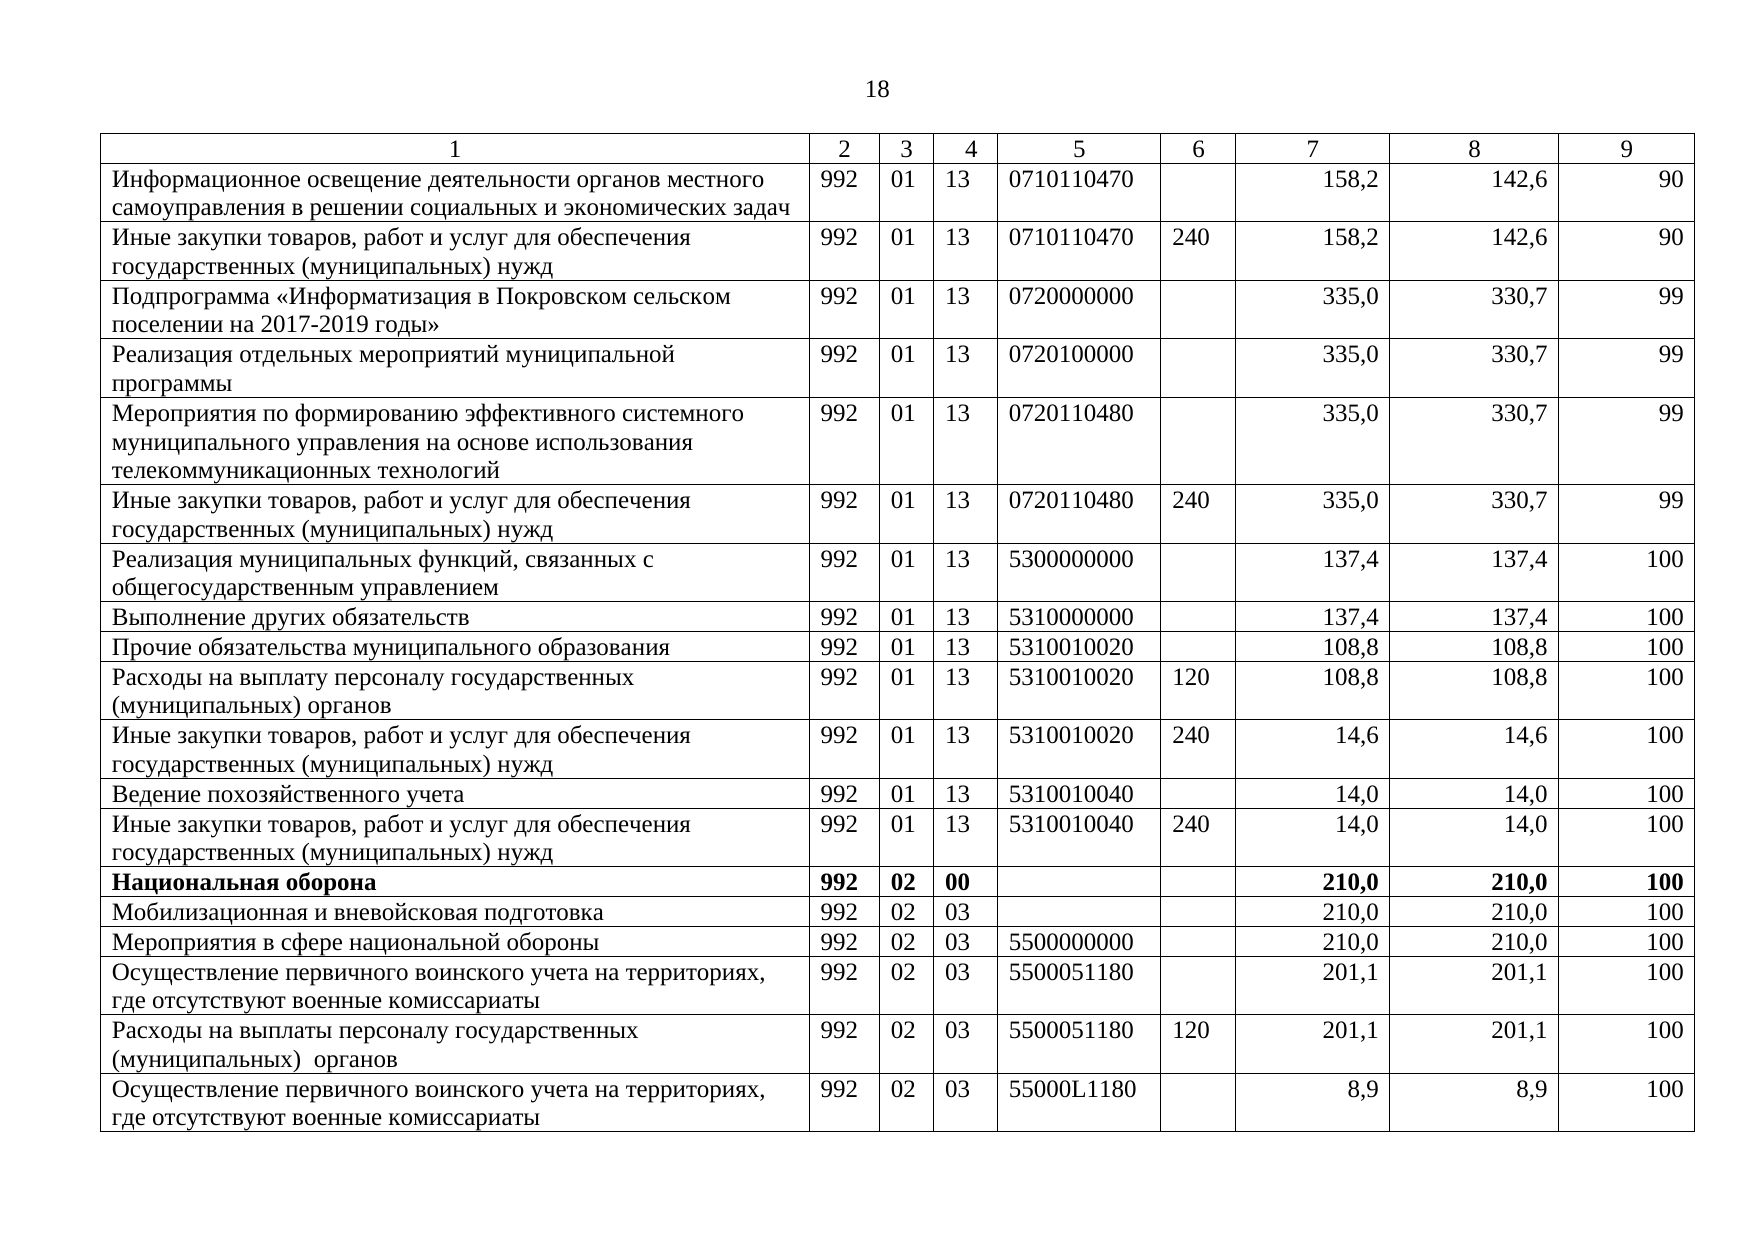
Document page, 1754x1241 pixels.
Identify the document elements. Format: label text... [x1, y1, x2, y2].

table_cell 13 [934, 281, 997, 338]
table_cell 210,0 [1236, 927, 1389, 956]
table_cell [998, 867, 1160, 896]
table_cell 992 [810, 339, 879, 397]
table_cell 137,4 [1236, 602, 1389, 631]
table_cell 992 [810, 602, 879, 631]
table_cell 0720110480 [998, 398, 1160, 484]
table_cell [1161, 339, 1235, 397]
table_cell 99 [1559, 281, 1694, 338]
table_cell 13 [934, 662, 997, 719]
table_cell 13 [934, 544, 997, 601]
table_cell 5500051180 [998, 957, 1160, 1014]
table_cell 992 [810, 957, 879, 1014]
table_cell 100 [1559, 662, 1694, 719]
table_cell 13 [934, 779, 997, 808]
table_cell [998, 897, 1160, 926]
table_cell 01 [880, 339, 933, 397]
table_cell 5500051180 [998, 1015, 1160, 1073]
table_cell 0720100000 [998, 339, 1160, 397]
table_cell 02 [880, 897, 933, 926]
table_cell 210,0 [1236, 897, 1389, 926]
table_cell 13 [934, 720, 997, 778]
table_cell 240 [1161, 485, 1235, 543]
table_cell 01 [880, 602, 933, 631]
table_cell 01 [880, 809, 933, 866]
table_cell 5500000000 [998, 927, 1160, 956]
table_cell 137,4 [1236, 544, 1389, 601]
table_cell 90 [1559, 164, 1694, 221]
table_cell 210,0 [1390, 897, 1558, 926]
table_cell 108,8 [1390, 662, 1558, 719]
table_cell [1161, 927, 1235, 956]
table_cell 8,9 [1390, 1074, 1558, 1131]
table_cell Реализация отдельных мероприятий муниципальной программы [101, 339, 809, 397]
table_cell 992 [810, 927, 879, 956]
table_cell 55000L1180 [998, 1074, 1160, 1131]
table_cell 13 [934, 809, 997, 866]
table_cell 992 [810, 164, 879, 221]
table_cell 5310010020 [998, 662, 1160, 719]
table_cell 201,1 [1236, 957, 1389, 1014]
table_cell 01 [880, 779, 933, 808]
table_header 2 [810, 134, 879, 163]
table_cell 13 [934, 632, 997, 661]
table_cell 100 [1559, 779, 1694, 808]
table_cell 210,0 [1236, 867, 1389, 896]
table_cell 01 [880, 720, 933, 778]
table_cell 158,2 [1236, 164, 1389, 221]
table_cell [1161, 632, 1235, 661]
table_cell 5310010040 [998, 779, 1160, 808]
table_cell 02 [880, 1015, 933, 1073]
table_cell 100 [1559, 957, 1694, 1014]
table_cell 01 [880, 222, 933, 280]
table_cell 14,0 [1236, 779, 1389, 808]
table_cell 992 [810, 867, 879, 896]
table_cell 201,1 [1390, 1015, 1558, 1073]
table_header 6 [1161, 134, 1235, 163]
table_cell 330,7 [1390, 339, 1558, 397]
table_cell 100 [1559, 1015, 1694, 1073]
table_cell 01 [880, 662, 933, 719]
table_cell Подпрограмма «Информатизация в Покровском сельском поселении на 2017-2019 годы» [101, 281, 809, 338]
table_cell 0710110470 [998, 222, 1160, 280]
table_header 8 [1390, 134, 1558, 163]
table_cell Иные закупки товаров, работ и услуг для обеспечения государственных (муниципальных) нужд [101, 809, 809, 866]
table_cell 02 [880, 957, 933, 1014]
table_cell 142,6 [1390, 164, 1558, 221]
table_cell 335,0 [1236, 281, 1389, 338]
table_cell 5310010040 [998, 809, 1160, 866]
table_cell 03 [934, 1074, 997, 1131]
table_cell 13 [934, 339, 997, 397]
table_cell 03 [934, 897, 997, 926]
table_cell 03 [934, 1015, 997, 1073]
table_cell 00 [934, 867, 997, 896]
table_cell 992 [810, 809, 879, 866]
table_cell 120 [1161, 662, 1235, 719]
table_cell 99 [1559, 339, 1694, 397]
table_cell 330,7 [1390, 485, 1558, 543]
table_cell 137,4 [1390, 602, 1558, 631]
table_cell 210,0 [1390, 927, 1558, 956]
table_cell 992 [810, 544, 879, 601]
table_cell [1161, 164, 1235, 221]
table_cell [1161, 897, 1235, 926]
table_cell 992 [810, 222, 879, 280]
table_header 4 [934, 134, 997, 163]
table_cell 14,6 [1236, 720, 1389, 778]
table_cell 90 [1559, 222, 1694, 280]
table_cell 330,7 [1390, 398, 1558, 484]
table_cell Мероприятия в сфере национальной обороны [101, 927, 809, 956]
table_cell Реализация муниципальных функций, связанных с общегосударственным управлением [101, 544, 809, 601]
table_cell 992 [810, 1074, 879, 1131]
table_cell 01 [880, 485, 933, 543]
table_cell 100 [1559, 632, 1694, 661]
table_cell [1161, 281, 1235, 338]
table_cell 100 [1559, 544, 1694, 601]
table_cell Информационное освещение деятельности органов местного самоуправления в решении социальных и экономических задач [101, 164, 809, 221]
table_cell 13 [934, 164, 997, 221]
table_cell Расходы на выплату персоналу государственных (муниципальных) органов [101, 662, 809, 719]
table_cell 108,8 [1236, 662, 1389, 719]
table_header 3 [880, 134, 933, 163]
table_cell 992 [810, 1015, 879, 1073]
table_cell 137,4 [1390, 544, 1558, 601]
table_cell 14,6 [1390, 720, 1558, 778]
table_cell Иные закупки товаров, работ и услуг для обеспечения государственных (муниципальных) нужд [101, 222, 809, 280]
table_cell 01 [880, 632, 933, 661]
table_cell 14,0 [1390, 779, 1558, 808]
table_cell 13 [934, 602, 997, 631]
table_cell 100 [1559, 1074, 1694, 1131]
table_cell Мобилизационная и вневойсковая подготовка [101, 897, 809, 926]
table_cell [1161, 867, 1235, 896]
table_cell [1161, 544, 1235, 601]
table_cell 992 [810, 662, 879, 719]
table_cell [1161, 779, 1235, 808]
table_cell Национальная оборона [101, 867, 809, 896]
table_cell 992 [810, 632, 879, 661]
table_cell 100 [1559, 927, 1694, 956]
table_cell 0710110470 [998, 164, 1160, 221]
table_cell Мероприятия по формированию эффективного системного муниципального управления на основе использования телекоммуникационных технологий [101, 398, 809, 484]
table_cell 0720110480 [998, 485, 1160, 543]
table_cell 02 [880, 927, 933, 956]
table_cell 01 [880, 398, 933, 484]
table_cell [1161, 602, 1235, 631]
table_cell [1161, 398, 1235, 484]
table_header 7 [1236, 134, 1389, 163]
table_header 9 [1559, 134, 1694, 163]
table_cell 335,0 [1236, 339, 1389, 397]
table_cell 13 [934, 222, 997, 280]
table_cell 5310000000 [998, 602, 1160, 631]
table_cell 992 [810, 485, 879, 543]
table_cell 240 [1161, 809, 1235, 866]
table_cell 5310010020 [998, 720, 1160, 778]
table_cell 108,8 [1236, 632, 1389, 661]
table_cell 02 [880, 867, 933, 896]
table_cell 13 [934, 398, 997, 484]
table_cell Иные закупки товаров, работ и услуг для обеспечения государственных (муниципальных) нужд [101, 485, 809, 543]
table_cell Выполнение других обязательств [101, 602, 809, 631]
table_cell Иные закупки товаров, работ и услуг для обеспечения государственных (муниципальных) нужд [101, 720, 809, 778]
table_cell 335,0 [1236, 398, 1389, 484]
table_cell 201,1 [1390, 957, 1558, 1014]
table_cell 992 [810, 720, 879, 778]
table_cell 240 [1161, 720, 1235, 778]
table_cell 100 [1559, 720, 1694, 778]
table_cell 992 [810, 897, 879, 926]
table_cell 100 [1559, 602, 1694, 631]
table_cell 14,0 [1236, 809, 1389, 866]
table_cell 02 [880, 1074, 933, 1131]
table_cell Осуществление первичного воинского учета на территориях, где отсутствуют военные комиссариаты [101, 1074, 809, 1131]
table_cell 330,7 [1390, 281, 1558, 338]
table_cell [101, 1015, 809, 1073]
table_cell 210,0 [1390, 867, 1558, 896]
table_cell 142,6 [1390, 222, 1558, 280]
table_cell 5300000000 [998, 544, 1160, 601]
table_cell [1161, 957, 1235, 1014]
table_cell 03 [934, 927, 997, 956]
table_cell 158,2 [1236, 222, 1389, 280]
table_cell 13 [934, 485, 997, 543]
table_cell Прочие обязательства муниципального образования [101, 632, 809, 661]
table_cell 100 [1559, 809, 1694, 866]
table_cell 992 [810, 398, 879, 484]
table_cell 108,8 [1390, 632, 1558, 661]
table_cell 01 [880, 544, 933, 601]
table_cell 01 [880, 281, 933, 338]
table_cell 100 [1559, 897, 1694, 926]
table_cell Осуществление первичного воинского учета на территориях, где отсутствуют военные комиссариаты [101, 957, 809, 1014]
table_cell 5310010020 [998, 632, 1160, 661]
table_cell Ведение похозяйственного учета [101, 779, 809, 808]
table_header 5 [998, 134, 1160, 163]
table_cell 100 [1559, 867, 1694, 896]
table_cell 99 [1559, 485, 1694, 543]
table_cell 01 [880, 164, 933, 221]
table_cell 99 [1559, 398, 1694, 484]
table_cell 03 [934, 957, 997, 1014]
table_cell 201,1 [1236, 1015, 1389, 1073]
table_cell 14,0 [1390, 809, 1558, 866]
table_cell 8,9 [1236, 1074, 1389, 1131]
table_cell 240 [1161, 222, 1235, 280]
table_cell 992 [810, 281, 879, 338]
table_cell 992 [810, 779, 879, 808]
table_cell 0720000000 [998, 281, 1160, 338]
table_cell 335,0 [1236, 485, 1389, 543]
table_cell [1161, 1074, 1235, 1131]
table_cell 120 [1161, 1015, 1235, 1073]
table_header 1 [101, 134, 809, 163]
